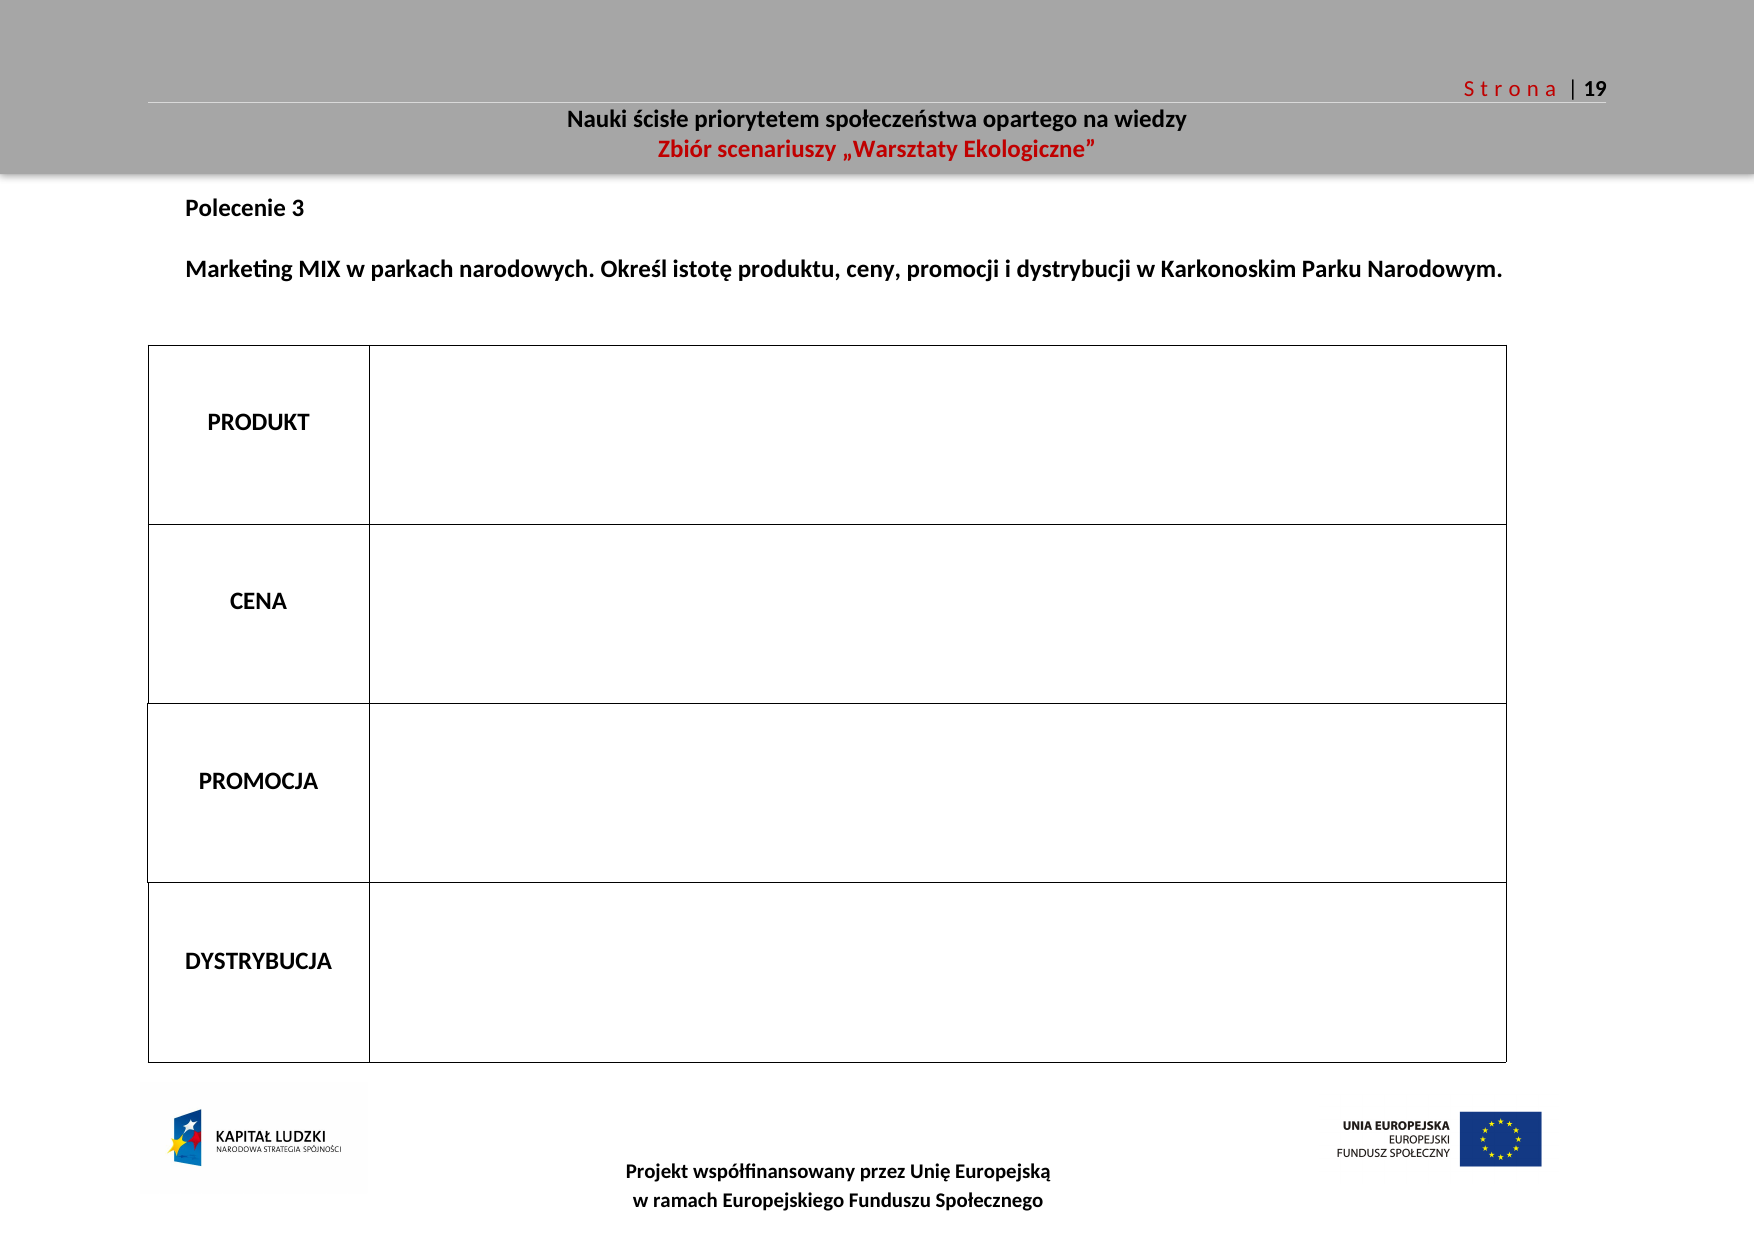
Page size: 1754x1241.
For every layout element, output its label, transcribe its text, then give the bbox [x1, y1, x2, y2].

table_header [370, 346, 1506, 523]
table_cell DYSTRYBUCJA [149, 883, 369, 1062]
picture [1318, 1094, 1560, 1184]
text Polecenie 3 [185, 192, 1606, 222]
table_cell [370, 704, 1506, 882]
table_cell CENA [149, 525, 369, 702]
table_header PRODUKT [149, 346, 369, 523]
table_cell [370, 883, 1506, 1062]
table_cell [370, 525, 1506, 702]
text Marketing MIX w parkach narodowych. Określ istotę produktu, ceny, promocji i dystrybucji w Karkonoskim Parku Narodowym. [185, 253, 1606, 283]
table_cell PROMOCJA [148, 704, 369, 882]
picture [139, 1082, 368, 1194]
